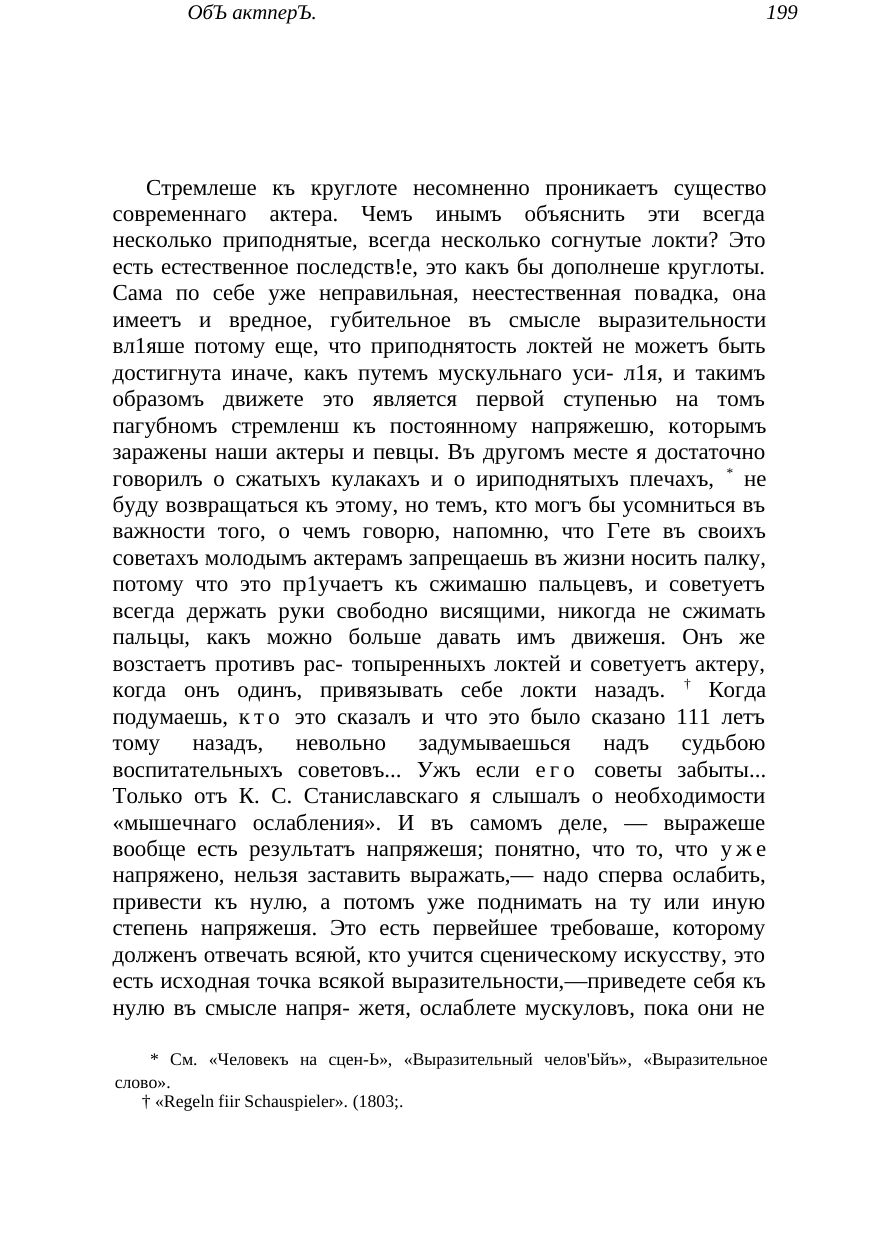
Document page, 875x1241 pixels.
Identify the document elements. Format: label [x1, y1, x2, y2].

text [112, 174, 766, 1020]
